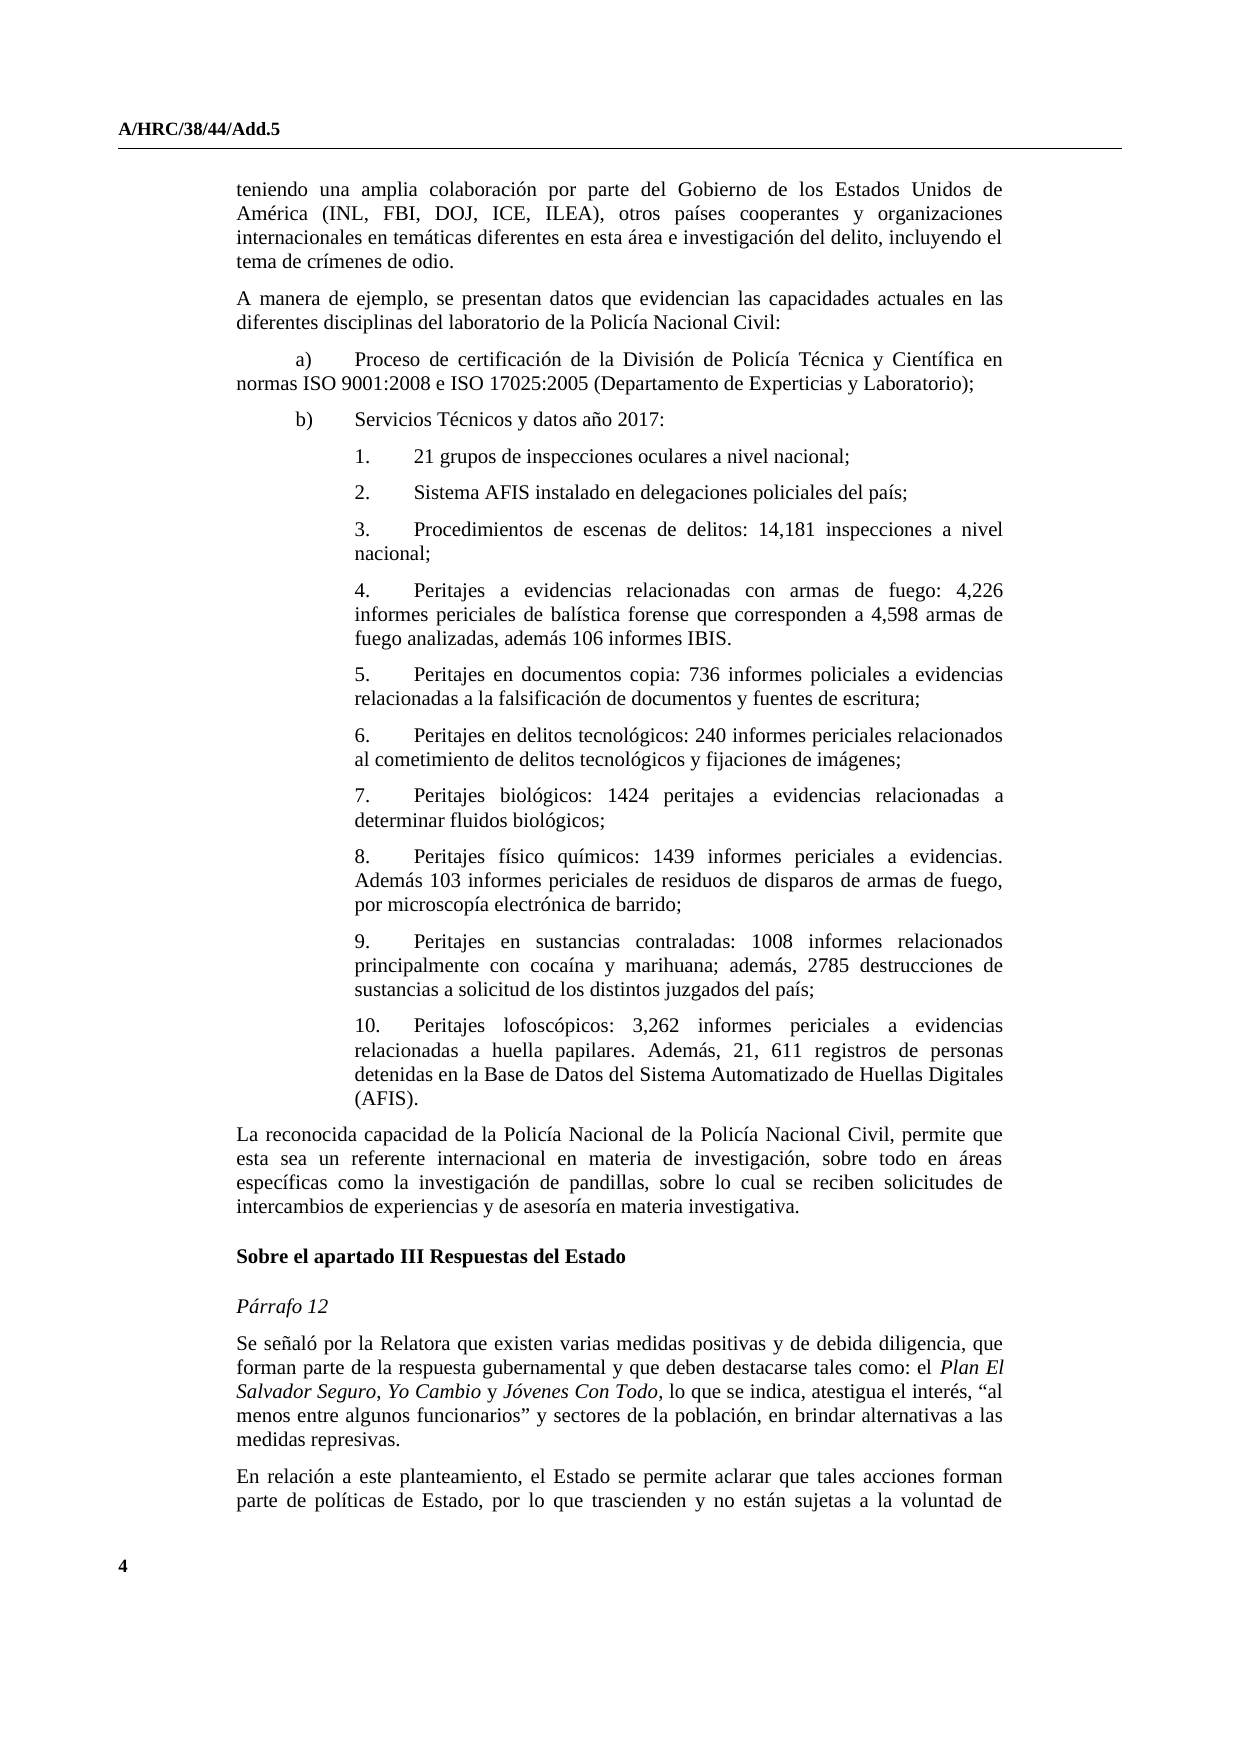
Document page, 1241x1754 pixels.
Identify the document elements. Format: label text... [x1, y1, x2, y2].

text 2. Sistema AFIS instalado en delegaciones policiales del país; [354, 480, 1004, 504]
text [236, 177, 1004, 273]
text 8. Peritajes físico químicos: 1439 informes periciales a evidencias. Además 103 informes periciales de residuos de disparos de armas de fuego, por microscopía electrónica de barrido; [354, 844, 1004, 916]
text 3. Procedimientos de escenas de delitos: 14,181 inspecciones a nivel nacional; [354, 517, 1004, 565]
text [236, 1464, 1004, 1512]
text 4. Peritajes a evidencias relacionadas con armas de fuego: 4,226 informes periciales de balística forense que corresponden a 4,598 armas de fuego analizadas, además 106 informes IBIS. [354, 577, 1004, 650]
text La reconocida capacidad de la Policía Nacional de la Policía Nacional Civil, permite que esta sea un referente internacional en materia de investigación, sobre todo en áreas específicas como la investigación de pandillas, sobre lo cual se reciben solicitudes de intercambios de experiencias y de asesoría en materia investigativa. [236, 1122, 1004, 1218]
text a) Proceso de certificación de la División de Policía Técnica y Científica en normas ISO 9001:2008 e ISO 17025:2005 (Departamento de Experticias y Laboratorio); [236, 347, 1004, 395]
text 5. Peritajes en documentos copia: 736 informes policiales a evidencias relacionadas a la falsificación de documentos y fuentes de escritura; [354, 662, 1004, 710]
text 7. Peritajes biológicos: 1424 peritajes a evidencias relacionadas a determinar fluidos biológicos; [354, 783, 1004, 832]
text 9. Peritajes en sustancias contraladas: 1008 informes relacionados principalmente con cocaína y marihuana; además, 2785 destrucciones de sustancias a solicitud de los distintos juzgados del país; [354, 929, 1004, 1001]
text Se señaló por la Relatora que existen varias medidas positivas y de debida diligencia, que forman parte de la respuesta gubernamental y que deben destacarse tales como: el Plan El Salvador Seguro, Yo Cambio y Jóvenes Con Todo, lo que se indica, atestigua el interés, “al menos entre algunos funcionarios” y sectores de la población, en brindar alternativas a las medidas represivas. [236, 1331, 1004, 1451]
text 10. Peritajes lofoscópicos: 3,262 informes periciales a evidencias relacionadas a huella papilares. Además, 21, 611 registros de personas detenidas en la Base de Datos del Sistema Automatizado de Huellas Digitales (AFIS). [354, 1013, 1004, 1110]
text Párrafo 12 [118, 1293, 1004, 1318]
text b) Servicios Técnicos y datos año 2017: [236, 407, 1004, 431]
text Sobre el apartado III Respuestas del Estado [118, 1243, 1004, 1268]
text A manera de ejemplo, se presentan datos que evidencian las capacidades actuales en las diferentes disciplinas del laboratorio de la Policía Nacional Civil: [236, 286, 1004, 334]
text 1. 21 grupos de inspecciones oculares a nivel nacional; [354, 444, 1004, 468]
text 6. Peritajes en delitos tecnológicos: 240 informes periciales relacionados al cometimiento de delitos tecnológicos y fijaciones de imágenes; [354, 723, 1004, 771]
